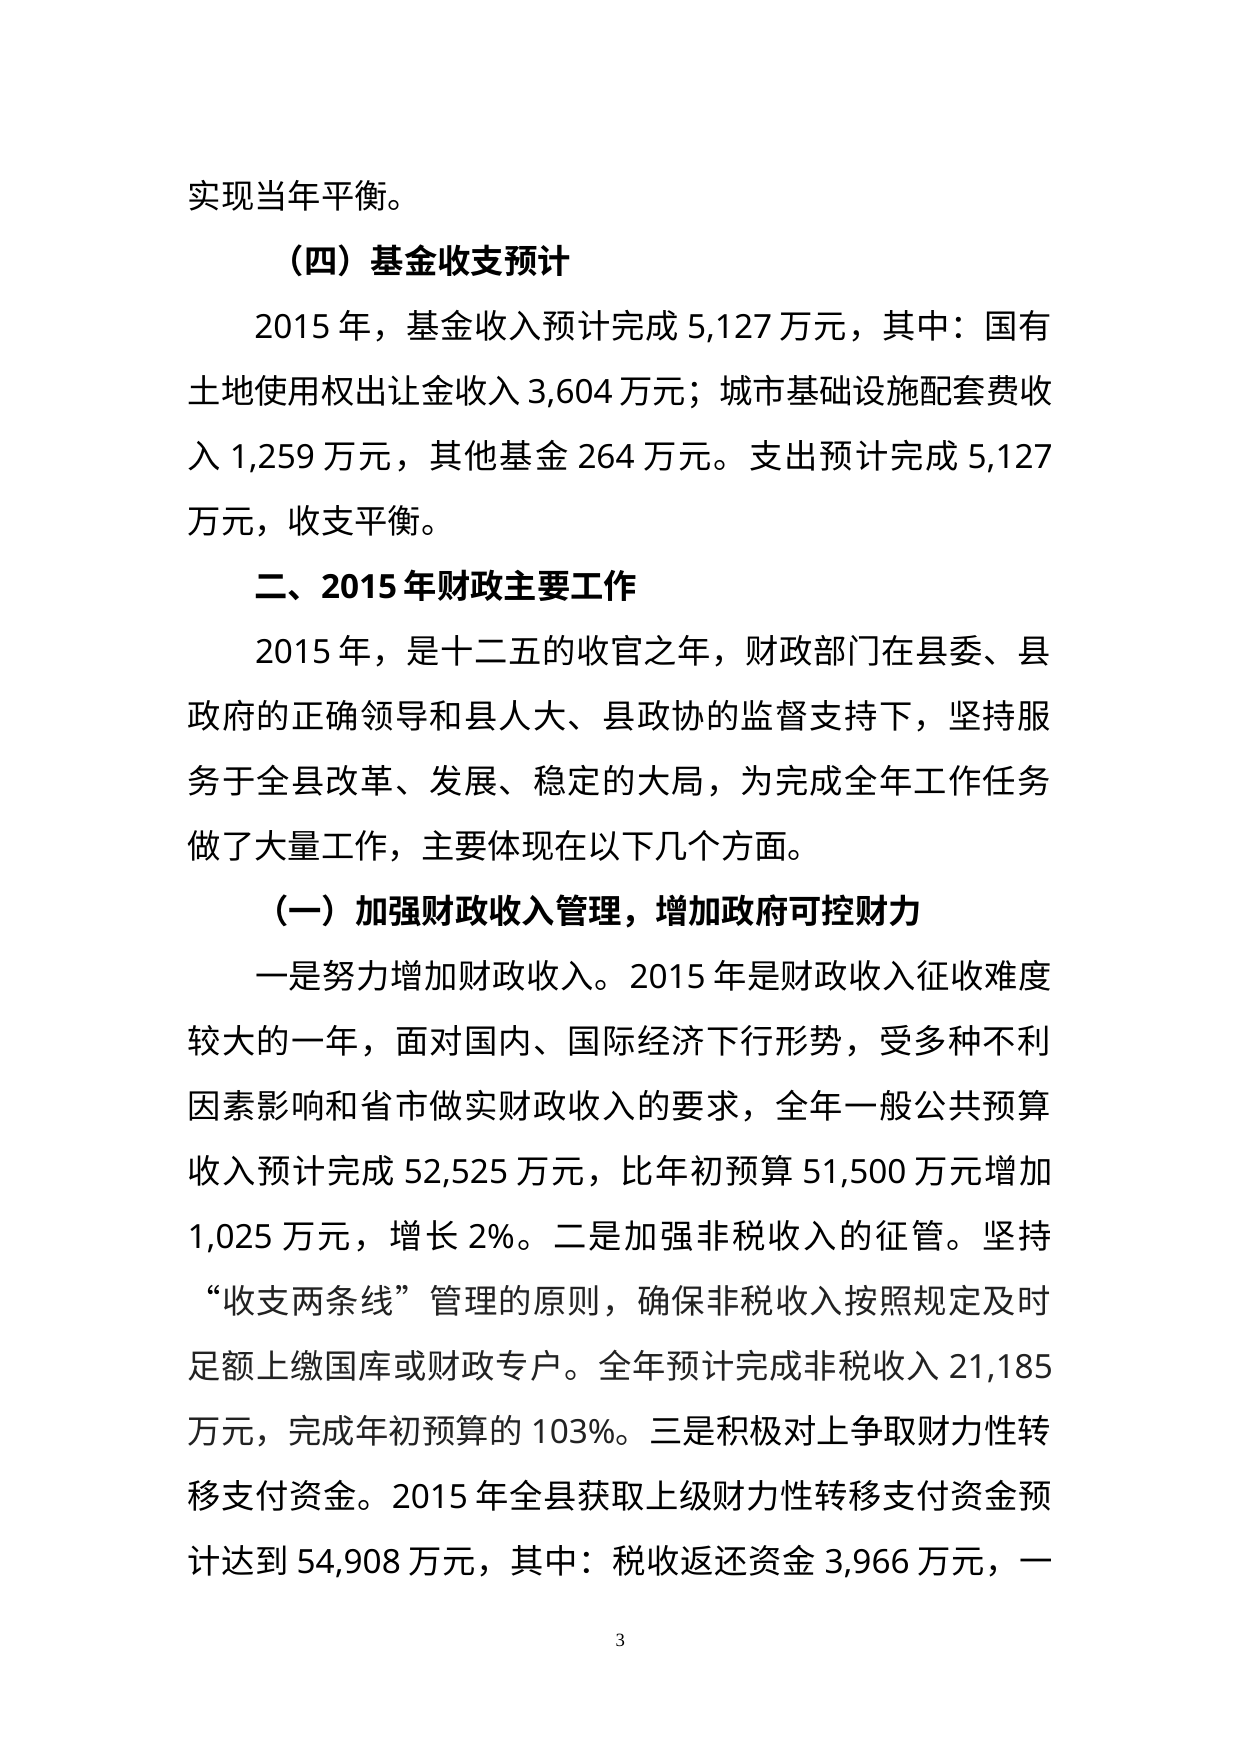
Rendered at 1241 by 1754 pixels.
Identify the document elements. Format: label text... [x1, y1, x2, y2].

text （四）基金收支预计 [187, 227, 1053, 292]
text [187, 942, 1053, 1592]
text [187, 162, 1053, 227]
text 2015年，是十二五的收官之年，财政部门在县委、县政府的正确领导和县人大、县政协的监督支持下，坚持服务于全县改革、发展、稳定的大局，为完成全年工作任务做了大量工作，主要体现在以下几个方面。 [187, 617, 1053, 877]
text 二、2015年财政主要工作 [187, 552, 1053, 617]
text 2015年，基金收入预计完成5,127万元，其中：国有土地使用权出让金收入3,604万元；城市基础设施配套费收入1,259万元，其他基金264万元。支出预计完成5,127万元，收支平衡。 [187, 292, 1053, 552]
text （一）加强财政收入管理，增加政府可控财力 [187, 877, 1053, 942]
